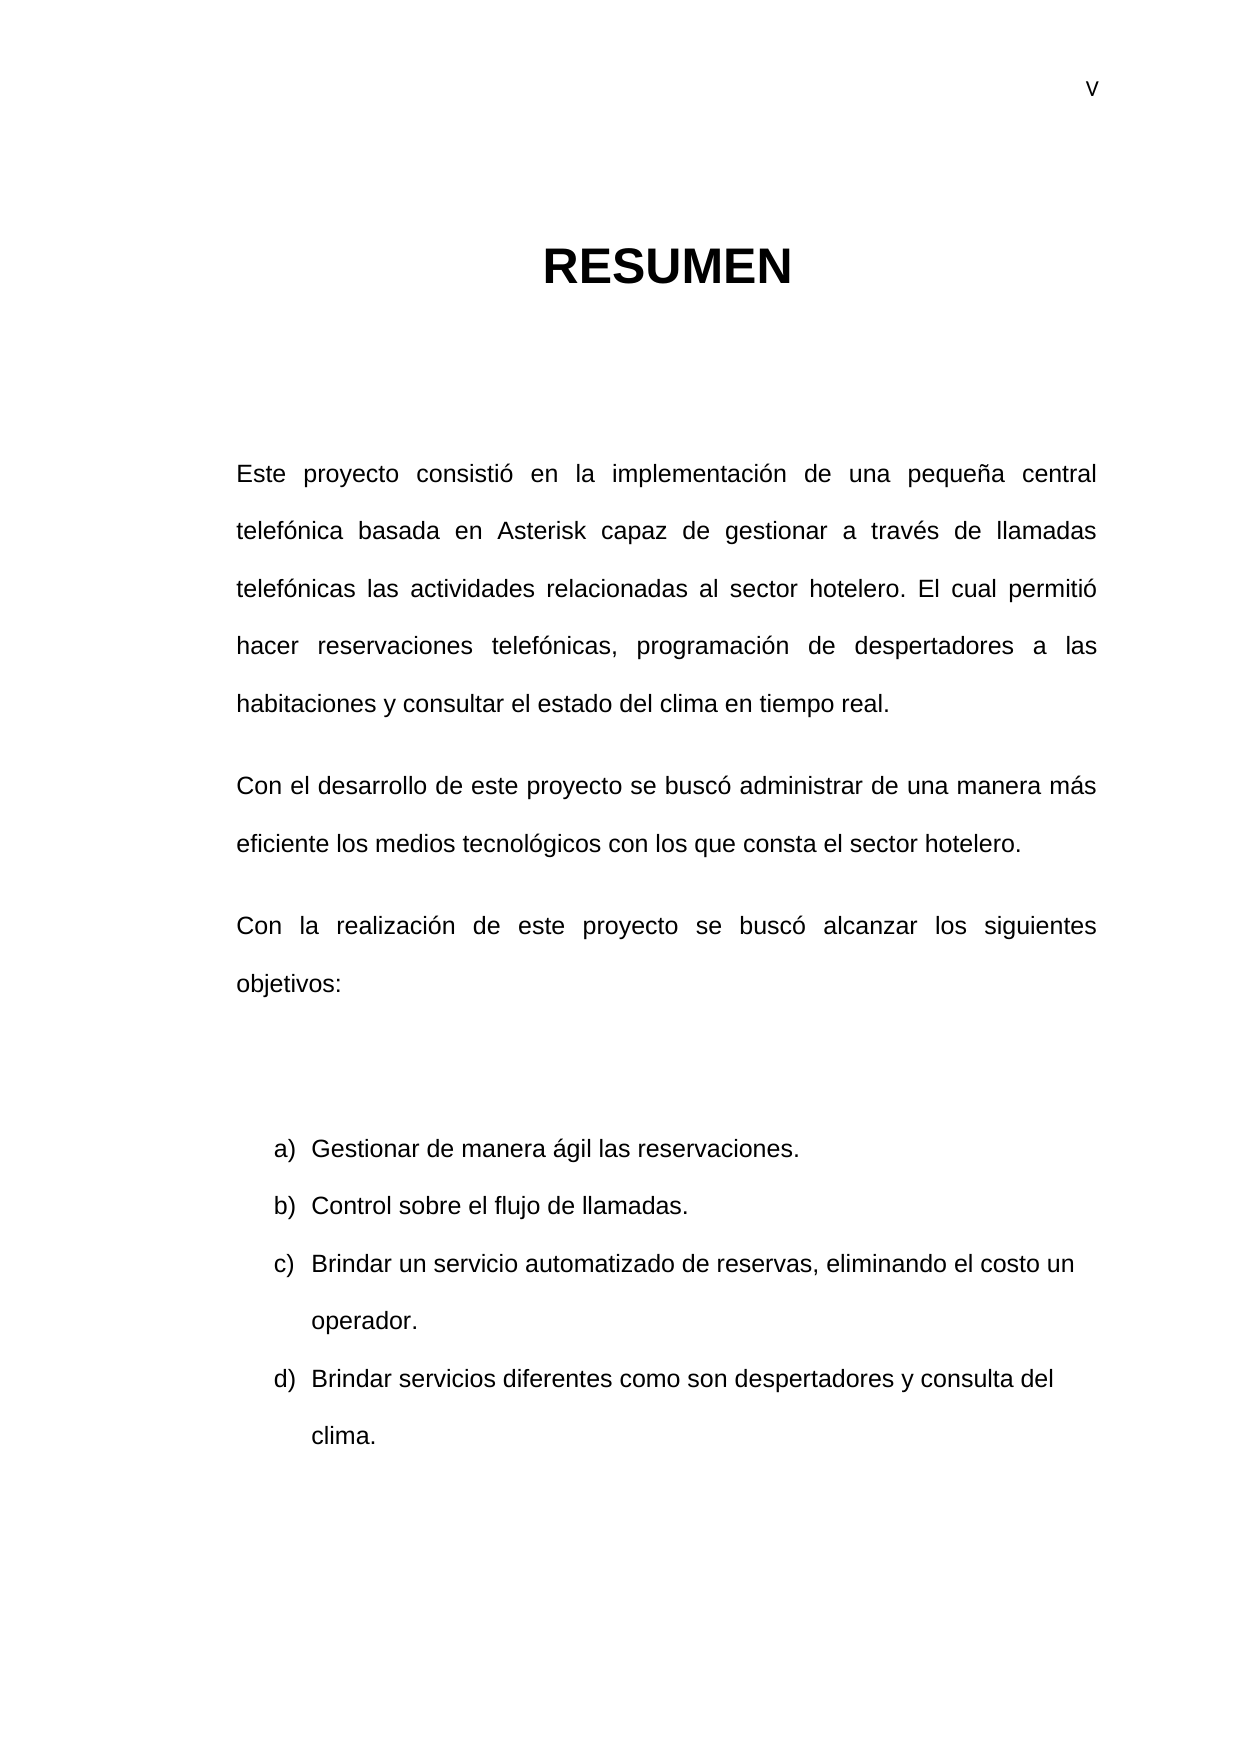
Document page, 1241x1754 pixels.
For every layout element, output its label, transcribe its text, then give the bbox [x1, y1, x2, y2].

subtitle RESUMEN [236, 236, 1098, 294]
list Gestionar de manera ágil las reservaciones. [274, 1134, 1098, 1162]
list Brindar servicios diferentes como son despertadores y consulta del clima. [274, 1364, 1098, 1450]
text Con la realización de este proyecto se buscó alcanzar los siguientes objetivos: [236, 911, 1098, 997]
text Con el desarrollo de este proyecto se buscó administrar de una manera más eficiente los medios tecnológicos con los que consta el sector hotelero. [236, 771, 1098, 857]
text Este proyecto consistió en la implementación de una pequeña central telefónica basada en Asterisk capaz de gestionar a través de llamadas telefónicas las actividades relacionadas al sector hotelero. El cual permitió hacer reservaciones telefónicas, programación de despertadores a las habitaciones y consultar el estado del clima en tiempo real. [236, 459, 1098, 717]
list Control sobre el flujo de llamadas. [274, 1191, 1098, 1220]
list Brindar un servicio automatizado de reservas, eliminando el costo un operador. [274, 1249, 1098, 1335]
